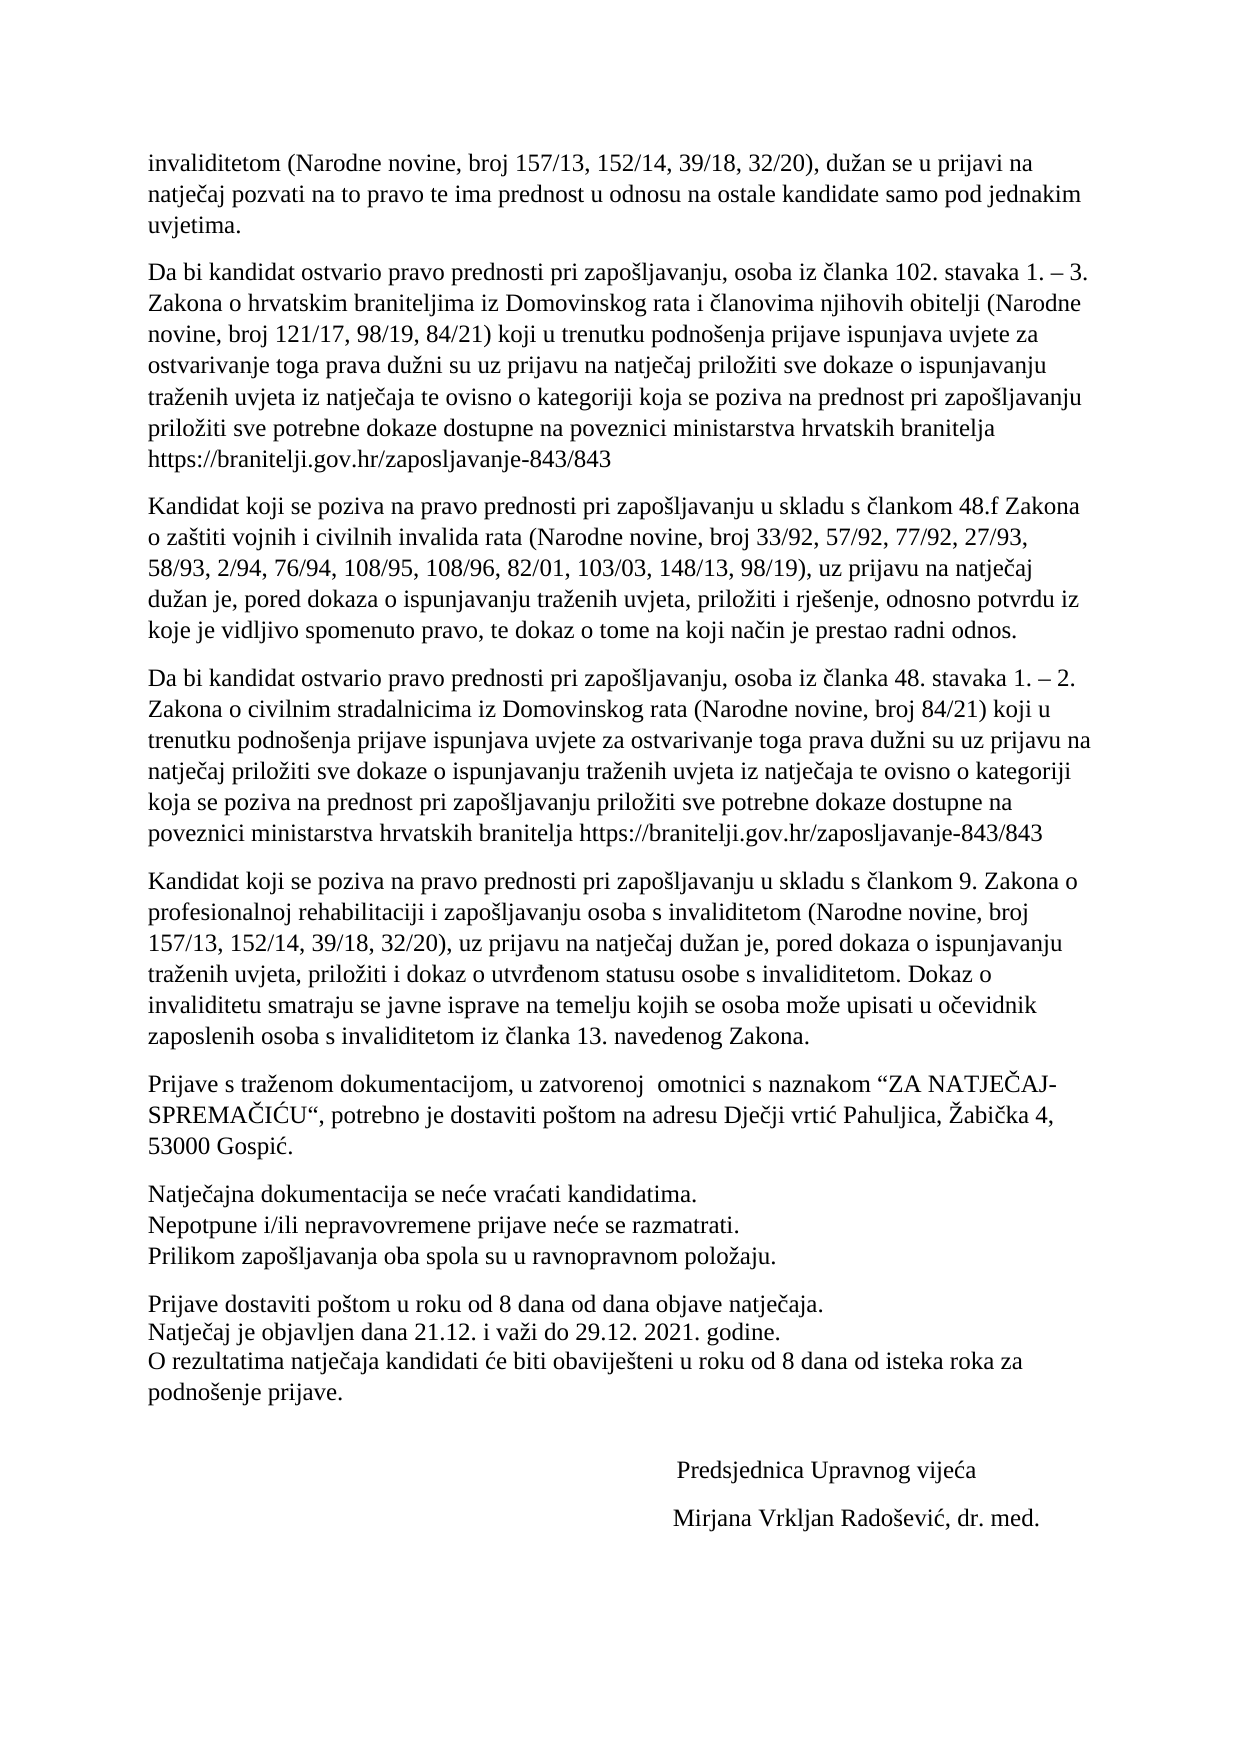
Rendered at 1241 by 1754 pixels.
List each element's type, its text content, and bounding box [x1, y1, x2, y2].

text Prijave dostaviti poštom u roku od 8 dana od dana objave natječaja. [148, 1289, 1093, 1317]
text Da bi kandidat ostvario pravo prednosti pri zapošljavanju, osoba iz članka 102. stavaka 1. – 3. Zakona o hrvatskim braniteljima iz Domovinskog rata i članovima njihovih obitelji (Narodne novine, broj 121/17, 98/19, 84/21) koji u trenutku podnošenja prijave ispunjava uvjete za ostvarivanje toga prava dužni su uz prijavu na natječaj priložiti sve dokaze o ispunjavanju traženih uvjeta iz natječaja te ovisno o kategoriji koja se poziva na prednost pri zapošljavanju priložiti sve potrebne dokaze dostupne na poveznici ministarstva hrvatskih branitelja https://branitelji.gov.hr/zaposljavanje-843/843 [148, 257, 1093, 472]
text Natječajna dokumentacija se neće vraćati kandidatima. Nepotpune i/ili nepravovremene prijave neće se razmatrati. Prilikom zapošljavanja oba spola su u ravnopravnom položaju. [148, 1179, 1093, 1270]
text Da bi kandidat ostvario pravo prednosti pri zapošljavanju, osoba iz članka 48. stavaka 1. – 2. Zakona o civilnim stradalnicima iz Domovinskog rata (Narodne novine, broj 84/21) koji u trenutku podnošenja prijave ispunjava uvjete za ostvarivanje toga prava dužni su uz prijavu na natječaj priložiti sve dokaze o ispunjavanju traženih uvjeta iz natječaja te ovisno o kategoriji koja se poziva na prednost pri zapošljavanju priložiti sve potrebne dokaze dostupne na poveznici ministarstva hrvatskih branitelja https://branitelji.gov.hr/zaposljavanje-843/843 [148, 663, 1093, 847]
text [148, 148, 1093, 238]
text O rezultatima natječaja kandidati će biti obaviješteni u roku od 8 dana od isteka roka za podnošenje prijave. [148, 1346, 1093, 1406]
text Predsjednica Upravnog vijeća [590, 1425, 1093, 1484]
text Mirjana Vrkljan Radošević, dr. med. [148, 1503, 1093, 1532]
text Natječaj je objavljen dana 21.12. i važi do 29.12. 2021. godine. [148, 1317, 1093, 1346]
text Prijave s traženom dokumentacijom, u zatvorenoj omotnici s naznakom “ZA NATJEČAJ-SPREMAČIĆU“, potrebno je dostaviti poštom na adresu Dječji vrtić Pahuljica, Žabička 4, 53000 Gospić. [148, 1069, 1093, 1160]
text Kandidat koji se poziva na pravo prednosti pri zapošljavanju u skladu s člankom 9. Zakona o profesionalnoj rehabilitaciji i zapošljavanju osoba s invaliditetom (Narodne novine, broj 157/13, 152/14, 39/18, 32/20), uz prijavu na natječaj dužan je, pored dokaza o ispunjavanju traženih uvjeta, priložiti i dokaz o utvrđenom statusu osobe s invaliditetom. Dokaz o invaliditetu smatraju se javne isprave na temelju kojih se osoba može upisati u očevidnik zaposlenih osoba s invaliditetom iz članka 13. navedenog Zakona. [148, 866, 1093, 1050]
text Kandidat koji se poziva na pravo prednosti pri zapošljavanju u skladu s člankom 48.f Zakona o zaštiti vojnih i civilnih invalida rata (Narodne novine, broj 33/92, 57/92, 77/92, 27/93, 58/93, 2/94, 76/94, 108/95, 108/96, 82/01, 103/03, 148/13, 98/19), uz prijavu na natječaj dužan je, pored dokaza o ispunjavanju traženih uvjeta, priložiti i rješenje, odnosno potvrdu iz koje je vidljivo spomenuto pravo, te dokaz o tome na koji način je prestao radni odnos. [148, 491, 1093, 644]
